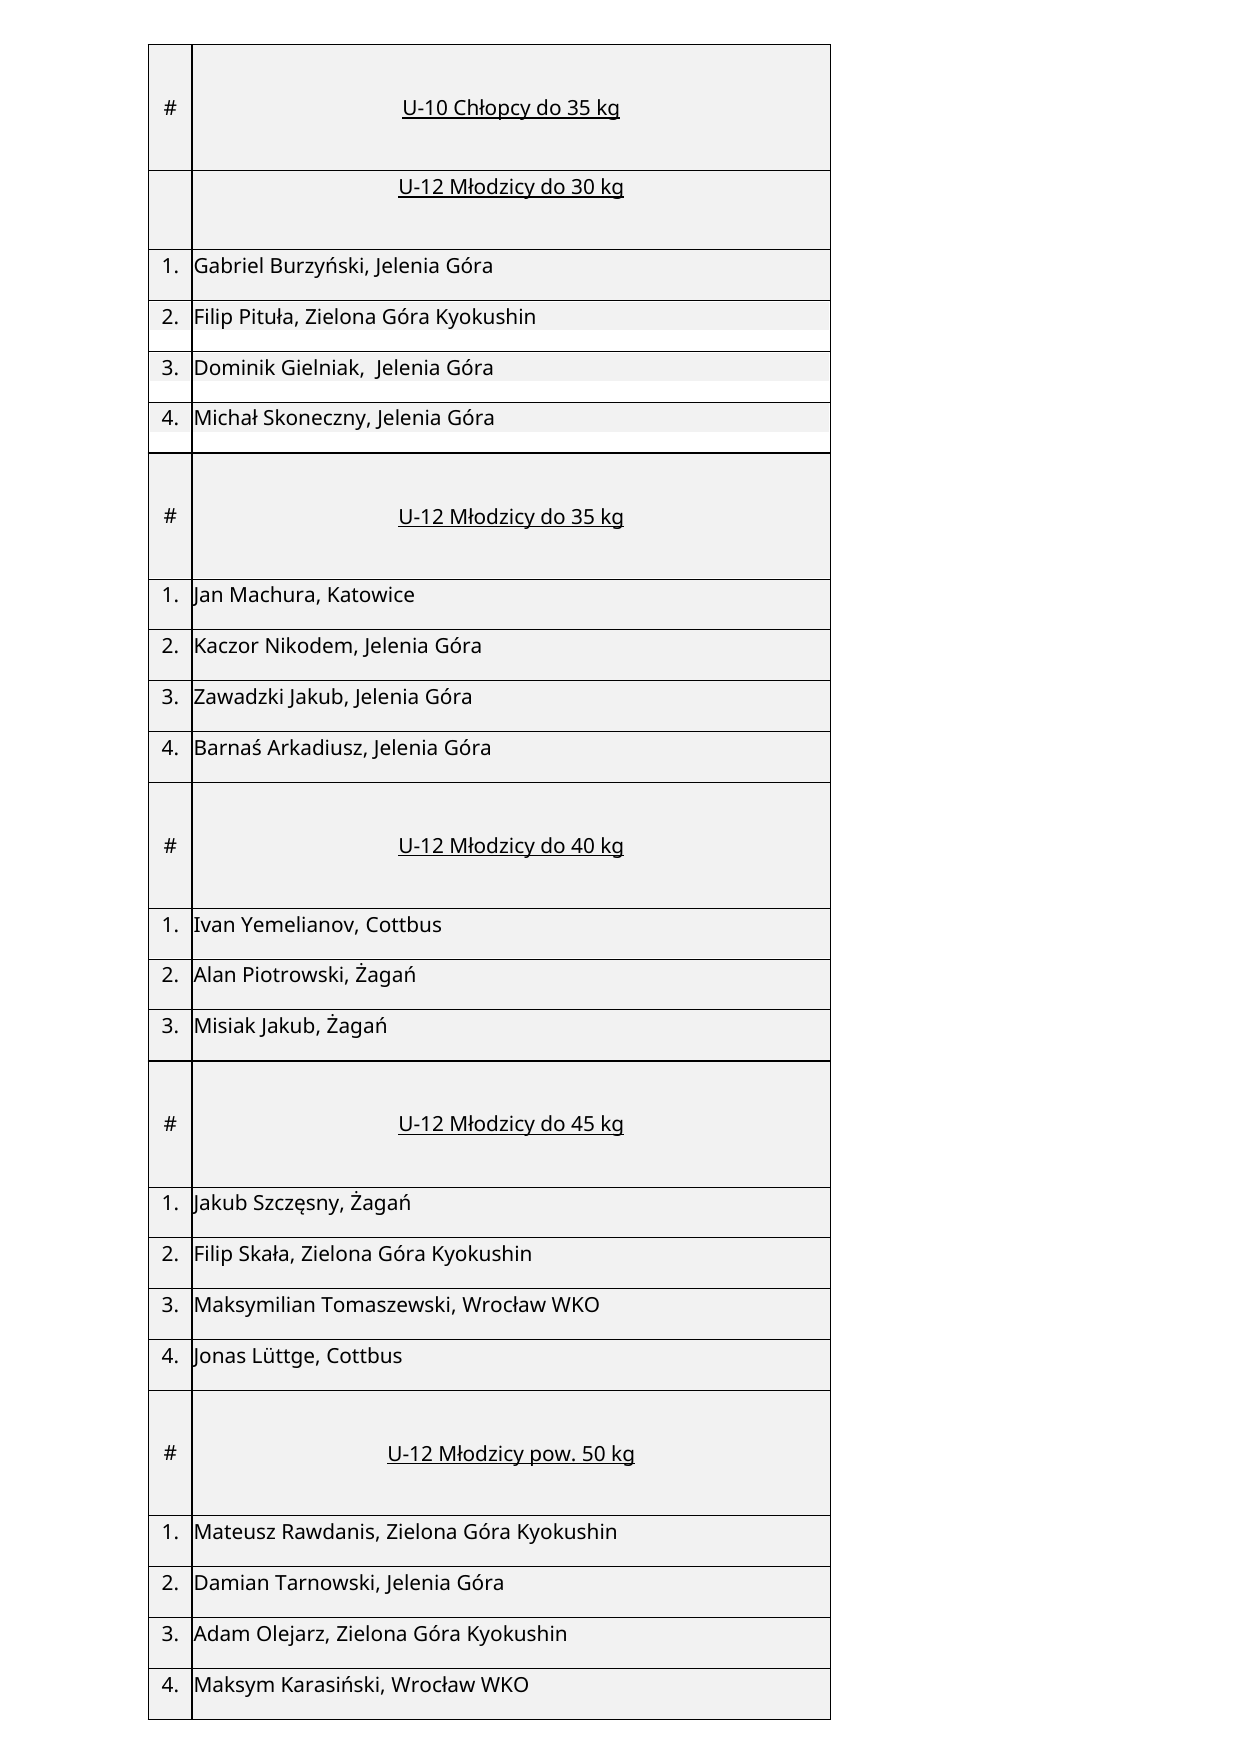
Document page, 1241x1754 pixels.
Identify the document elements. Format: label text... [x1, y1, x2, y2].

table_cell Michał Skoneczny, Jelenia Góra [193, 403, 830, 452]
table_cell 3. [149, 352, 191, 401]
table_cell Maksymilian Tomaszewski, Wrocław WKO [193, 1289, 830, 1339]
table_cell 1. [149, 909, 191, 958]
table_cell 2. [149, 960, 191, 1009]
table_cell Ivan Yemelianov, Cottbus [193, 909, 830, 958]
table_cell Jakub Szczęsny, Żagań [193, 1188, 830, 1237]
table_cell U-12 Młodzicy pow. 50 kg [193, 1391, 830, 1515]
table_cell 1. [149, 580, 191, 629]
table_cell 4. [149, 1669, 191, 1719]
table_cell Misiak Jakub, Żagań [193, 1010, 830, 1060]
table_cell Adam Olejarz, Zielona Góra Kyokushin [193, 1618, 830, 1668]
table_header # [149, 45, 191, 170]
table_cell # [149, 171, 191, 249]
table_header U-12 Młodzicy do 35 kg [193, 454, 830, 578]
table_cell 3. [149, 681, 191, 731]
table_cell Alan Piotrowski, Żagań [193, 960, 830, 1009]
table_cell 4. [149, 1340, 191, 1390]
table_cell # [149, 783, 191, 908]
table_cell 3. [149, 1289, 191, 1339]
table_cell Gabriel Burzyński, Jelenia Góra [193, 250, 830, 300]
table_cell Filip Pituła, Zielona Góra Kyokushin [193, 301, 830, 351]
table_header U-10 Chłopcy do 35 kg [193, 45, 830, 170]
table_cell U-12 Młodzicy do 40 kg [193, 783, 830, 908]
table_cell Damian Tarnowski, Jelenia Góra [193, 1567, 830, 1617]
table_cell 2. [149, 1567, 191, 1617]
table_cell 2. [149, 301, 191, 351]
table_cell Kaczor Nikodem, Jelenia Góra [193, 630, 830, 680]
table_cell 3. [149, 1618, 191, 1668]
table_cell 4. [149, 732, 191, 782]
table_header # [149, 454, 191, 578]
table_cell 3. [149, 1010, 191, 1060]
table_cell 4. [149, 403, 191, 452]
table_cell # [149, 1391, 191, 1515]
table_cell 1. [149, 1516, 191, 1566]
table_cell Barnaś Arkadiusz, Jelenia Góra [193, 732, 830, 782]
table_cell 1. [149, 250, 191, 300]
table_cell U-12 Młodzicy do 30 kg [193, 171, 830, 249]
table_cell 2. [149, 630, 191, 680]
table_cell Filip Skała, Zielona Góra Kyokushin [193, 1238, 830, 1288]
table_cell Jan Machura, Katowice [193, 580, 830, 629]
table_cell 1. [149, 1188, 191, 1237]
table_cell 2. [149, 1238, 191, 1288]
table_header U-12 Młodzicy do 45 kg [193, 1062, 830, 1186]
table_cell Dominik Gielniak, Jelenia Góra [193, 352, 830, 401]
table_cell Maksym Karasiński, Wrocław WKO [193, 1669, 830, 1719]
table_cell Jonas Lüttge, Cottbus [193, 1340, 830, 1390]
table_header # [149, 1062, 191, 1186]
table_cell Mateusz Rawdanis, Zielona Góra Kyokushin [193, 1516, 830, 1566]
table_cell Zawadzki Jakub, Jelenia Góra [193, 681, 830, 731]
